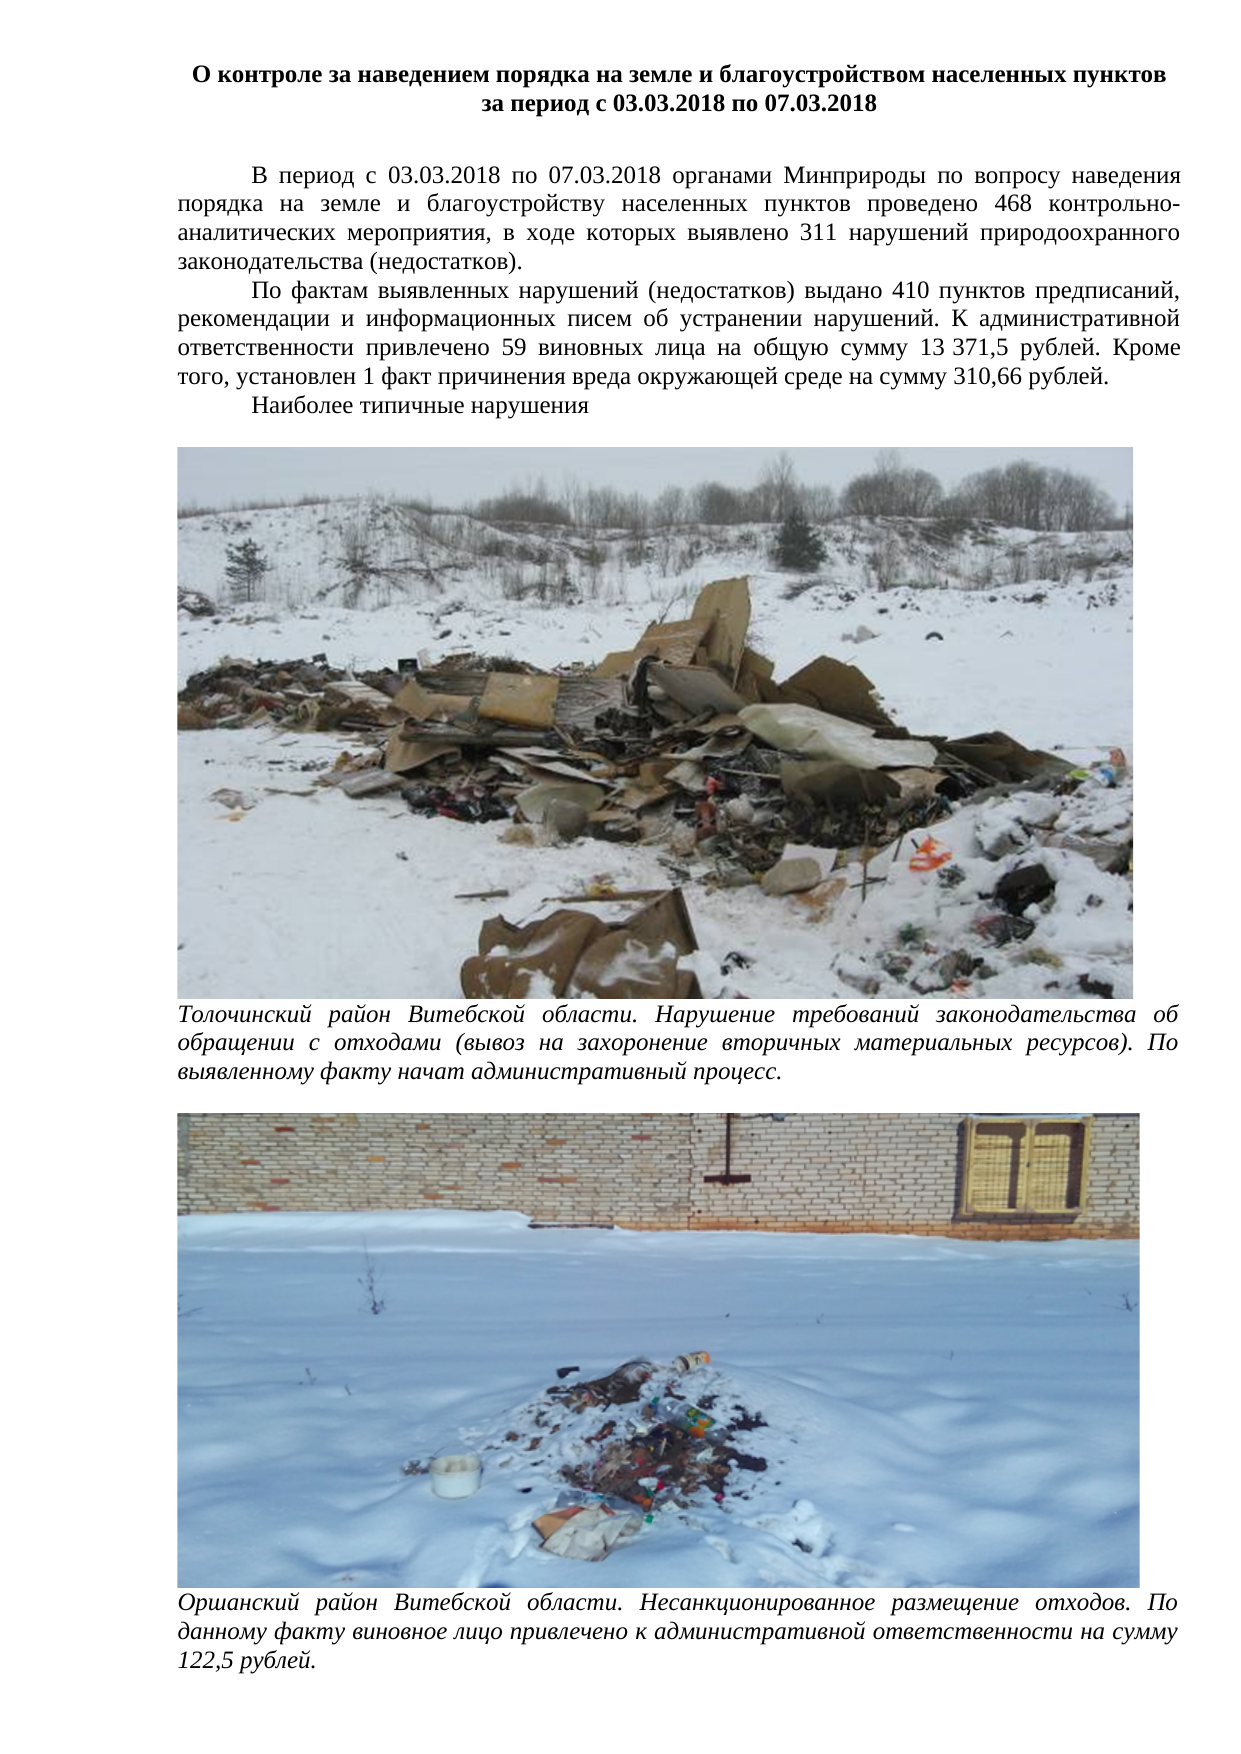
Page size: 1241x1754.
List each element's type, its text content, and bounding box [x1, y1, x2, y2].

picture [177, 1113, 1140, 1588]
text По фактам выявленных нарушений (недостатков) выдано 410 пунктов предписаний, рекомендации и информационных писем об устранении нарушений. К административной ответственности привлечено 59 виновных лица на общую сумму 13 371,5 рублей. Кроме того, установлен 1 факт причинения вреда окружающей среде на сумму 310,66 рублей. [177, 275, 1181, 390]
text Наиболее типичные нарушения [177, 390, 1181, 418]
text Толочинский район Витебской области. Нарушение требований законодательства об обращении с отходами (вывоз на захоронение вторичных материальных ресурсов). По выявленному факту начат административный процесс. [177, 999, 1181, 1085]
text О контроле за наведением порядка на земле и благоустройством населенных пунктов за период с 03.03.2018 по 07.03.2018 [177, 59, 1181, 117]
picture [177, 447, 1134, 999]
text В период с 03.03.2018 по 07.03.2018 органами Минприроды по вопросу наведения порядка на земле и благоустройству населенных пунктов проведено 468 контрольно-аналитических мероприятия, в ходе которых выявлено 311 нарушений природоохранного законодательства (недостатков). [177, 160, 1181, 275]
text Оршанский район Витебской области. Несанкционированное размещение отходов. По данному факту виновное лицо привлечено к административной ответственности на сумму 122,5 рублей. [177, 1587, 1181, 1673]
